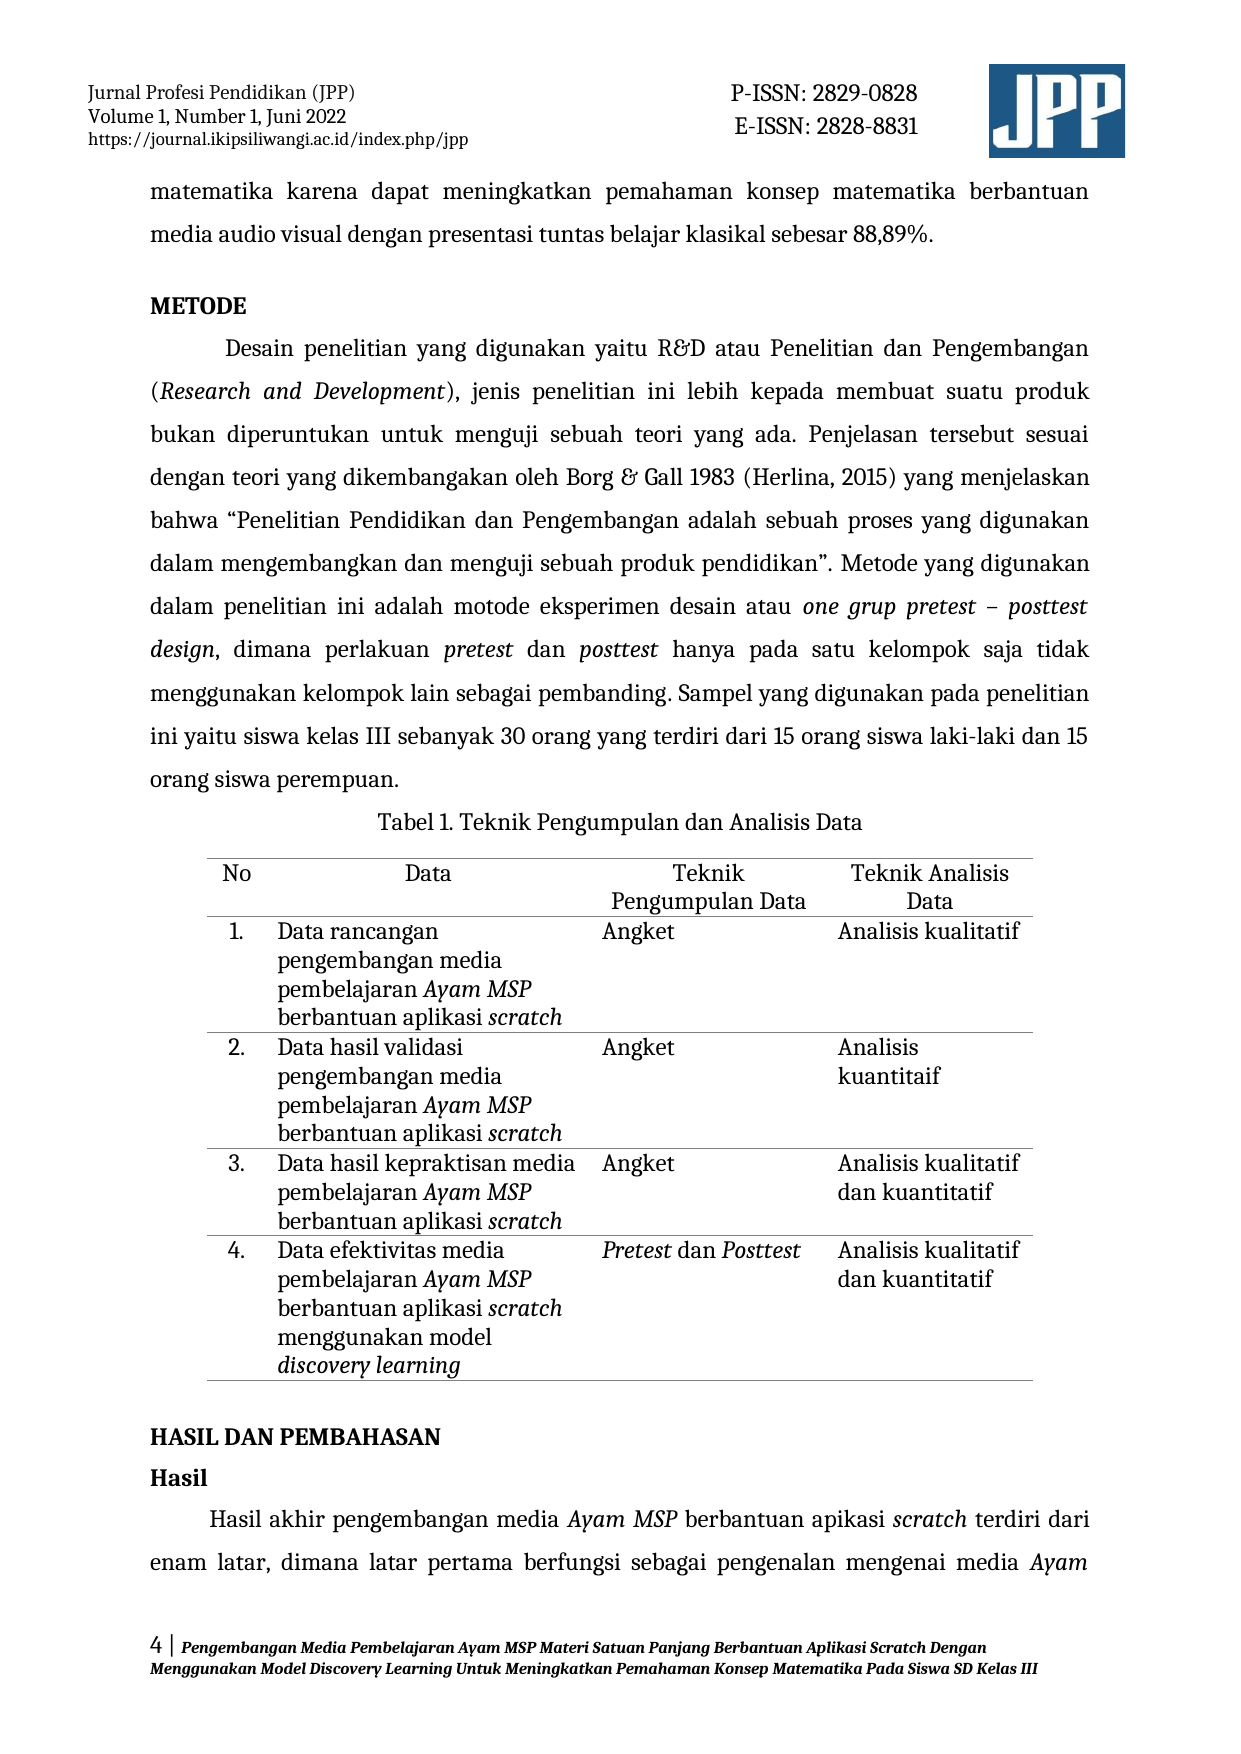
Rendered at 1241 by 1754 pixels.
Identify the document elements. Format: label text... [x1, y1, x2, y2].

table_cell Angket [591, 1149, 826, 1235]
table_cell Data efektivitas media pembelajaran Ayam MSP berbantuan aplikasi scratch menggunakan model discovery learning [266, 1236, 591, 1380]
text Hasil [150, 1464, 1090, 1492]
table_cell Analisis kualitatif dan kuantitatif [826, 1236, 1033, 1380]
table_cell Data rancangan pengembangan media pembelajaran Ayam MSP berbantuan aplikasi scratch [266, 917, 591, 1032]
table_cell Analisis kuantitaif [826, 1033, 1033, 1148]
picture [989, 64, 1125, 158]
table_cell 2. [207, 1033, 266, 1148]
table_cell Pretest dan Posttest [591, 1236, 826, 1380]
table_cell 3. [207, 1149, 266, 1235]
text Tabel 1. Teknik Pengumpulan dan Analisis Data [150, 808, 1090, 837]
table_header Data [266, 859, 591, 916]
table_header Teknik Analisis Data [826, 859, 1033, 916]
text Desain penelitian yang digunakan yaitu R&D atau Penelitian dan Pengembangan (Research and Development), jenis penelitian ini lebih kepada membuat suatu produk bukan diperuntukan untuk menguji sebuah teori yang ada. Penjelasan tersebut sesuai dengan teori yang dikembangakan oleh Borg & Gall 1983 (Herlina, 2015) yang menjelaskan bahwa “Penelitian Pendidikan dan Pengembangan adalah sebuah proses yang digunakan dalam mengembangkan dan menguji sebuah produk pendidikan”. Metode yang digunakan dalam penelitian ini adalah motode eksperimen desain atau one grup pretest – posttest design, dimana perlakuan pretest dan posttest hanya pada satu kelompok saja tidak menggunakan kelompok lain sebagai pembanding. Sampel yang digunakan pada penelitian ini yaitu siswa kelas III sebanyak 30 orang yang terdiri dari 15 orang siswa laki-laki dan 15 orang siswa perempuan. [150, 333, 1090, 793]
table_cell Data hasil validasi pengembangan media pembelajaran Ayam MSP berbantuan aplikasi scratch [266, 1033, 591, 1148]
table_cell 1. [207, 917, 266, 1032]
text METODE [150, 292, 1090, 321]
text HASIL DAN PEMBAHASAN [150, 1422, 1090, 1451]
table_header No [207, 859, 266, 916]
table_cell Angket [591, 1033, 826, 1148]
table_header Teknik Pengumpulan Data [591, 859, 826, 916]
table_cell Data hasil kepraktisan media pembelajaran Ayam MSP berbantuan aplikasi scratch [266, 1149, 591, 1235]
table_cell 4. [207, 1236, 266, 1380]
table_cell Analisis kualitatif [826, 917, 1033, 1032]
table_cell Analisis kualitatif dan kuantitatif [826, 1149, 1033, 1235]
table_cell Angket [591, 917, 826, 1032]
